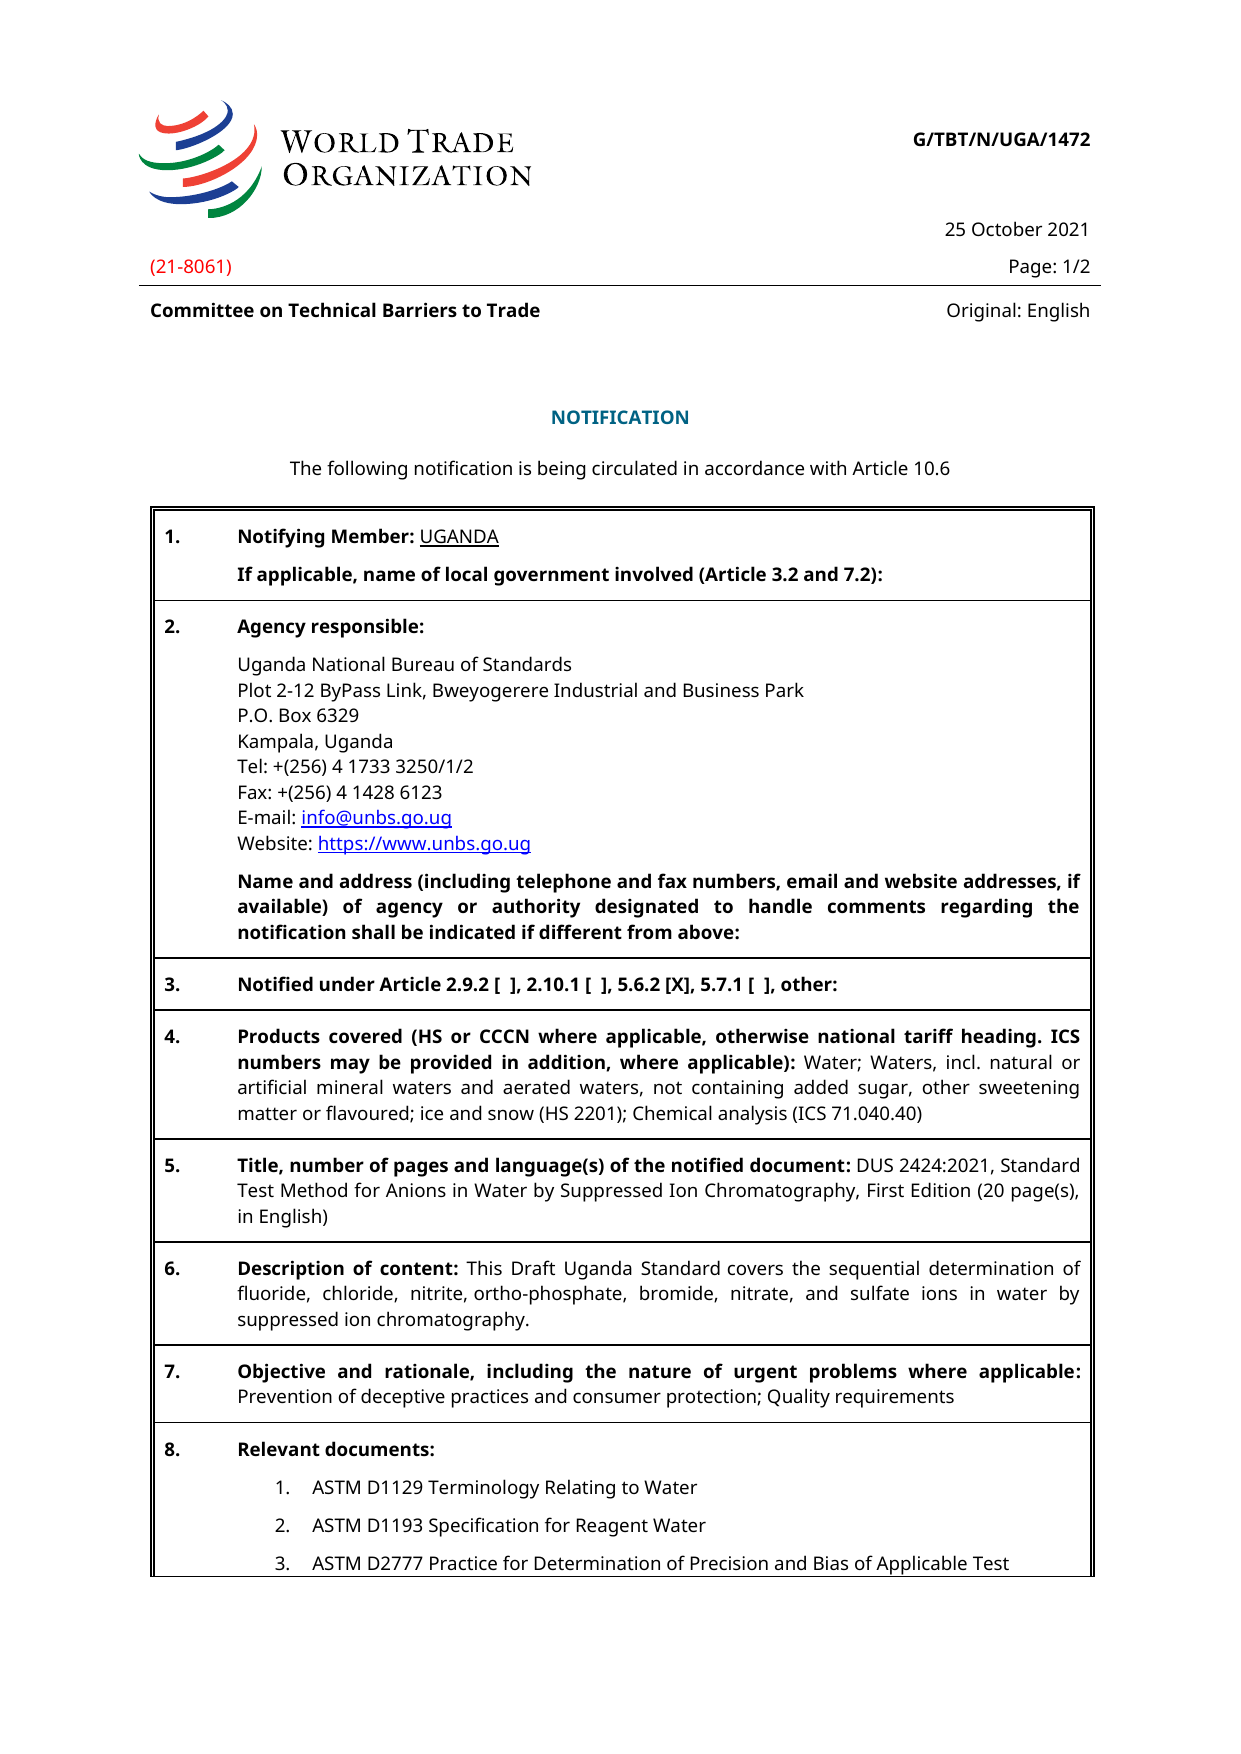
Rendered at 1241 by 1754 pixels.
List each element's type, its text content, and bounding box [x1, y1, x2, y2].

title NOTIFICATION [150, 405, 1090, 430]
table_cell 2. [155, 601, 225, 957]
table_cell Notified under Article 2.9.2 [ ], 2.10.1 [ ], 5.6.2 [X], 5.7.1 [ ], other: [225, 959, 1090, 1009]
table_cell Title, number of pages and language(s) of the notified document: DUS 2424:2021, Standard Test Method for Anions in Water by Suppressed Ion Chromatography, First Edition (20 page(s), in English) [225, 1140, 1090, 1241]
table_cell 3. [155, 959, 225, 1009]
table_header Notifying Member: Uganda If applicable, name of local government involved (Article 3.2 and 7.2): [225, 511, 1090, 599]
table_cell 6. [155, 1243, 225, 1344]
table_cell Products covered (HS or CCCN where applicable, otherwise national tariff heading. ICS numbers may be provided in addition, where applicable): Water; Waters, incl. natural or artificial mineral waters and aerated waters, not containing added sugar, other sweetening matter or flavoured; ice and snow (HS 2201); Chemical analysis (ICS 71.040.40) [225, 1011, 1090, 1138]
table_header 1. [155, 511, 225, 599]
table_cell 8. [155, 1423, 225, 1576]
text The following notification is being circulated in accordance with Article 10.6 [150, 455, 1090, 481]
table_cell 5. [155, 1140, 225, 1241]
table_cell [225, 1423, 1090, 1576]
table_cell 4. [155, 1011, 225, 1138]
table_cell 7. [155, 1346, 225, 1422]
table_cell Objective and rationale, including the nature of urgent problems where applicable: Prevention of deceptive practices and consumer protection; Quality requirements [225, 1346, 1090, 1422]
table_cell Description of content: This Draft Uganda Standard covers the sequential determination of fluoride, chloride, nitrite, ortho-phosphate, bromide, nitrate, and sulfate ions in water by suppressed ion chromatography. [225, 1243, 1090, 1344]
table_cell Agency responsible: Uganda National Bureau of Standards Plot 2-12 ByPass Link, Bweyogerere Industrial and Business Park P.O. Box 6329 Kampala, Uganda Tel: +(256) 4 1733 3250/1/2 Fax: +(256) 4 1428 6123 E-mail: info@unbs.go.ug Website: https://www.unbs.go.ug Name and address (including telephone and fax numbers, email and website addresses, if available) of agency or authority designated to handle comments regarding the notification shall be indicated if different from above: [225, 601, 1090, 957]
